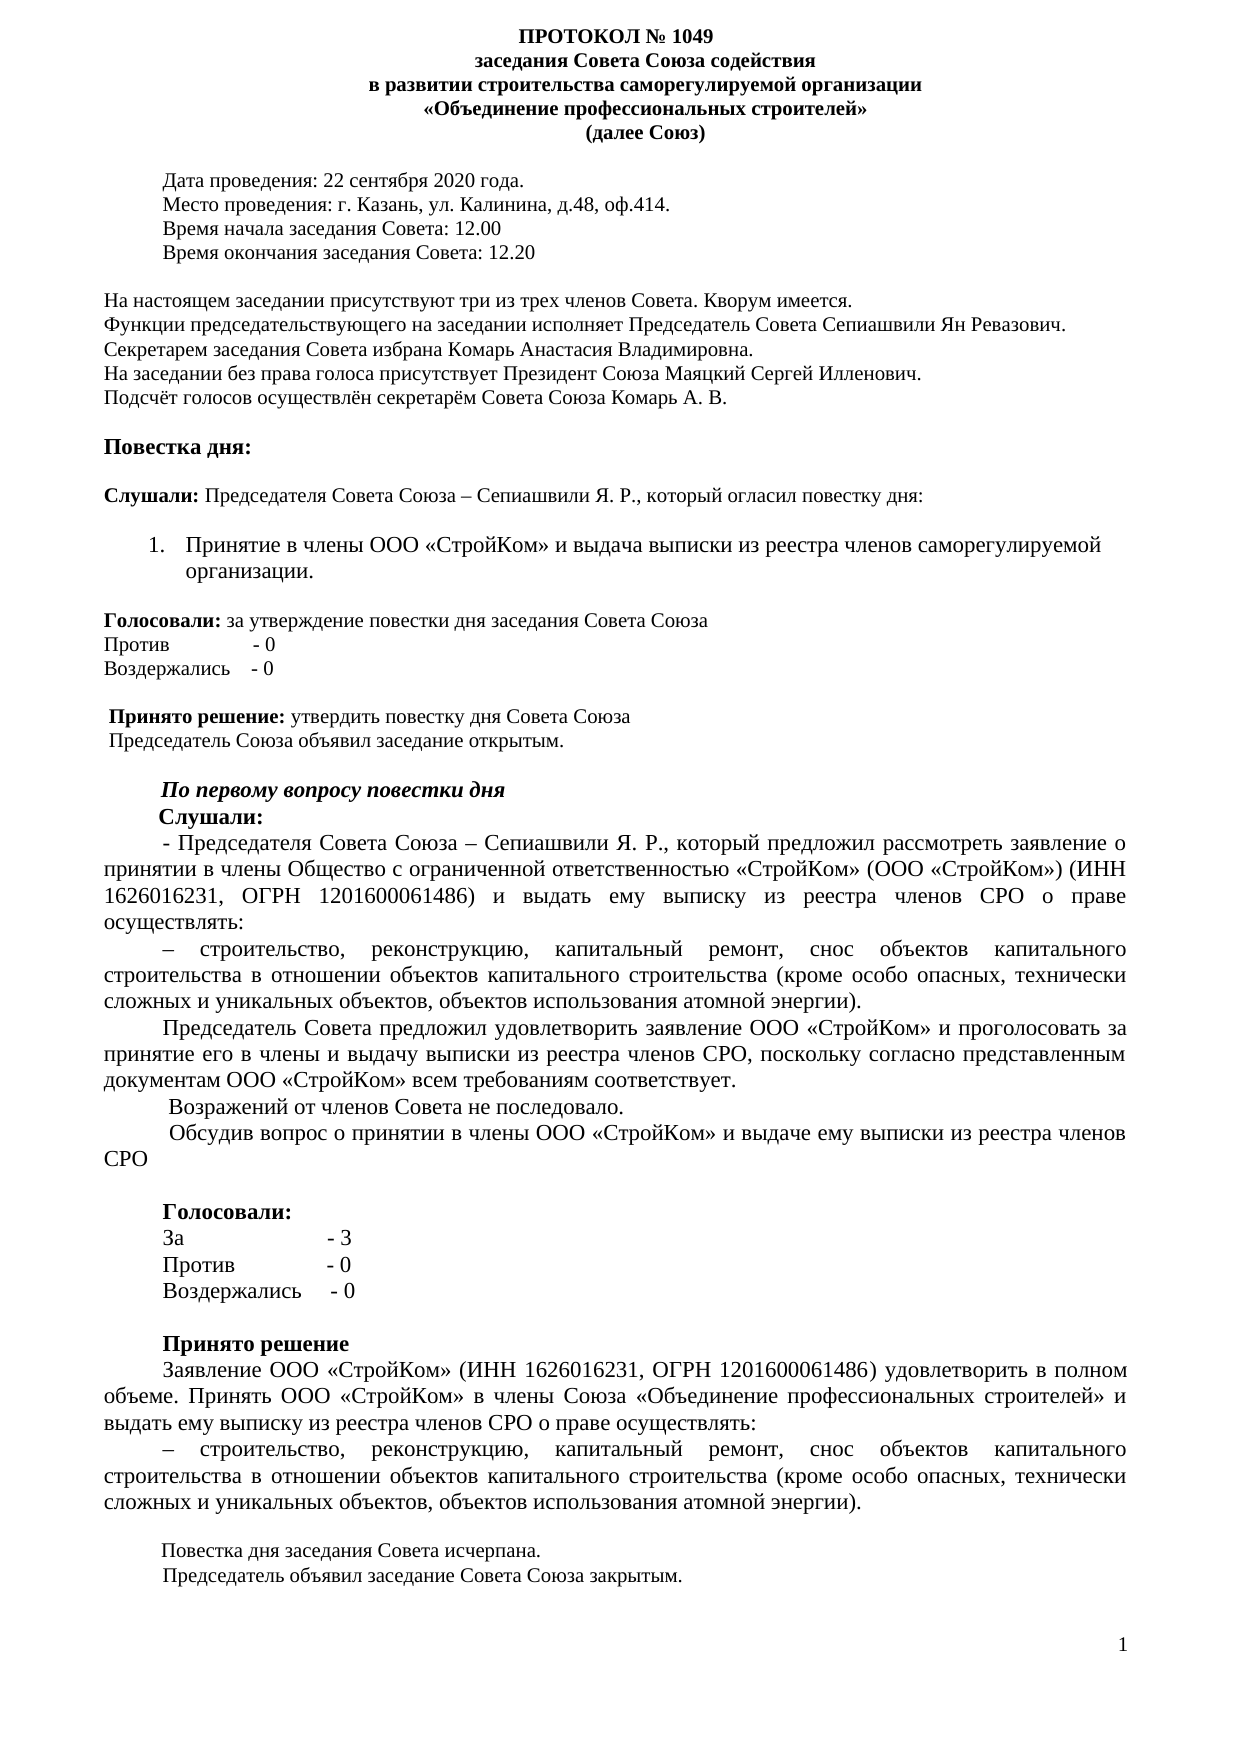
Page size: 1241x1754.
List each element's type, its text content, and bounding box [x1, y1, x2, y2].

text - Председателя Совета Союза – Сепиашвили Я. Р., который предложил рассмотреть заявление о принятии в члены Общество с ограниченной ответственностью «СтройКом» (ООО «СтройКом») (ИНН 1626016231, ОГРН 1201600061486) и выдать ему выписку из реестра членов СРО о праве осуществлять: [103, 829, 1128, 934]
text – строительство, реконструкцию, капитальный ремонт, снос объектов капитального строительства в отношении объектов капитального строительства (кроме особо опасных, технически сложных и уникальных объектов, объектов использования атомной энергии). [103, 934, 1128, 1014]
text На настоящем заседании присутствуют три из трех членов Совета. Кворум имеется. [103, 288, 1128, 312]
text ПРОТОКОЛ № 1049 [103, 24, 1128, 48]
text «Объединение профессиональных строителей» [103, 96, 1128, 120]
text Воздержались - 0 [103, 1277, 1128, 1303]
text в развитии строительства саморегулируемой организации [103, 72, 1128, 96]
text Слушали: [103, 803, 1128, 829]
text Секретарем заседания Совета избрана Комарь Анастасия Владимировна. [103, 336, 1128, 361]
text Место проведения: г. Казань, ул. Калинина, д.48, оф.414. [103, 192, 1128, 216]
text За - 3 [103, 1224, 1128, 1251]
text Заявление ООО «СтройКом» (ИНН 1626016231, ОГРН 1201600061486) удовлетворить в полном объеме. Принять ООО «СтройКом» в члены Союза «Объединение профессиональных строителей» и выдать ему выписку из реестра членов СРО о праве осуществлять: [103, 1356, 1128, 1435]
text Председатель Совета предложил удовлетворить заявление ООО «СтройКом» и проголосовать за принятие его в члены и выдачу выписки из реестра членов СРО, поскольку согласно представленным документам ООО «СтройКом» всем требованиям соответствует. [103, 1014, 1128, 1093]
text Председатель Союза объявил заседание открытым. [103, 728, 1128, 752]
text Против - 0 [103, 1251, 1128, 1277]
text Голосовали: за утверждение повестки дня заседания Совета Союза [103, 608, 1128, 632]
text Принято решение [103, 1330, 1128, 1356]
text Голосовали: [103, 1198, 1128, 1224]
text Председатель объявил заседание Совета Союза закрытым. [103, 1562, 1128, 1587]
text заседания Совета Союза содействия [103, 48, 1128, 72]
text Против - 0 [103, 632, 1128, 656]
text Принято решение: утвердить повестку дня Совета Союза [103, 704, 1128, 728]
text Обсудив вопрос о принятии в члены ООО «СтройКом» и выдаче ему выписки из реестра членов СРО [103, 1119, 1128, 1172]
text – строительство, реконструкцию, капитальный ремонт, снос объектов капитального строительства в отношении объектов капитального строительства (кроме особо опасных, технически сложных и уникальных объектов, объектов использования атомной энергии). [103, 1435, 1128, 1514]
text Подсчёт голосов осуществлён секретарём Совета Союза Комарь А. В. [103, 384, 1128, 409]
text Повестка дня: [103, 433, 1128, 459]
text Функции председательствующего на заседании исполняет Председатель Совета Сепиашвили Ян Ревазович. [103, 312, 1128, 336]
text Слушали: Председателя Совета Союза – Сепиашвили Я. Р., который огласил повестку дня: [103, 483, 1128, 507]
text Время окончания заседания Совета: 12.20 [103, 240, 1128, 264]
text На заседании без права голоса присутствует Президент Союза Маяцкий Сергей Илленович. [103, 361, 1128, 384]
text Возражений от членов Совета не последовало. [103, 1093, 1128, 1119]
list Принятие в члены ООО «СтройКом» и выдача выписки из реестра членов саморегулируемой организации. [148, 531, 1128, 584]
text (далее Союз) [103, 120, 1128, 144]
text По первому вопросу повестки дня [103, 776, 1128, 803]
text Воздержались - 0 [103, 656, 1128, 680]
text Время начала заседания Совета: 12.00 [103, 216, 1128, 240]
text Повестка дня заседания Совета исчерпана. [103, 1538, 1128, 1562]
text Дата проведения: 22 сентября 2020 года. [103, 168, 1128, 192]
